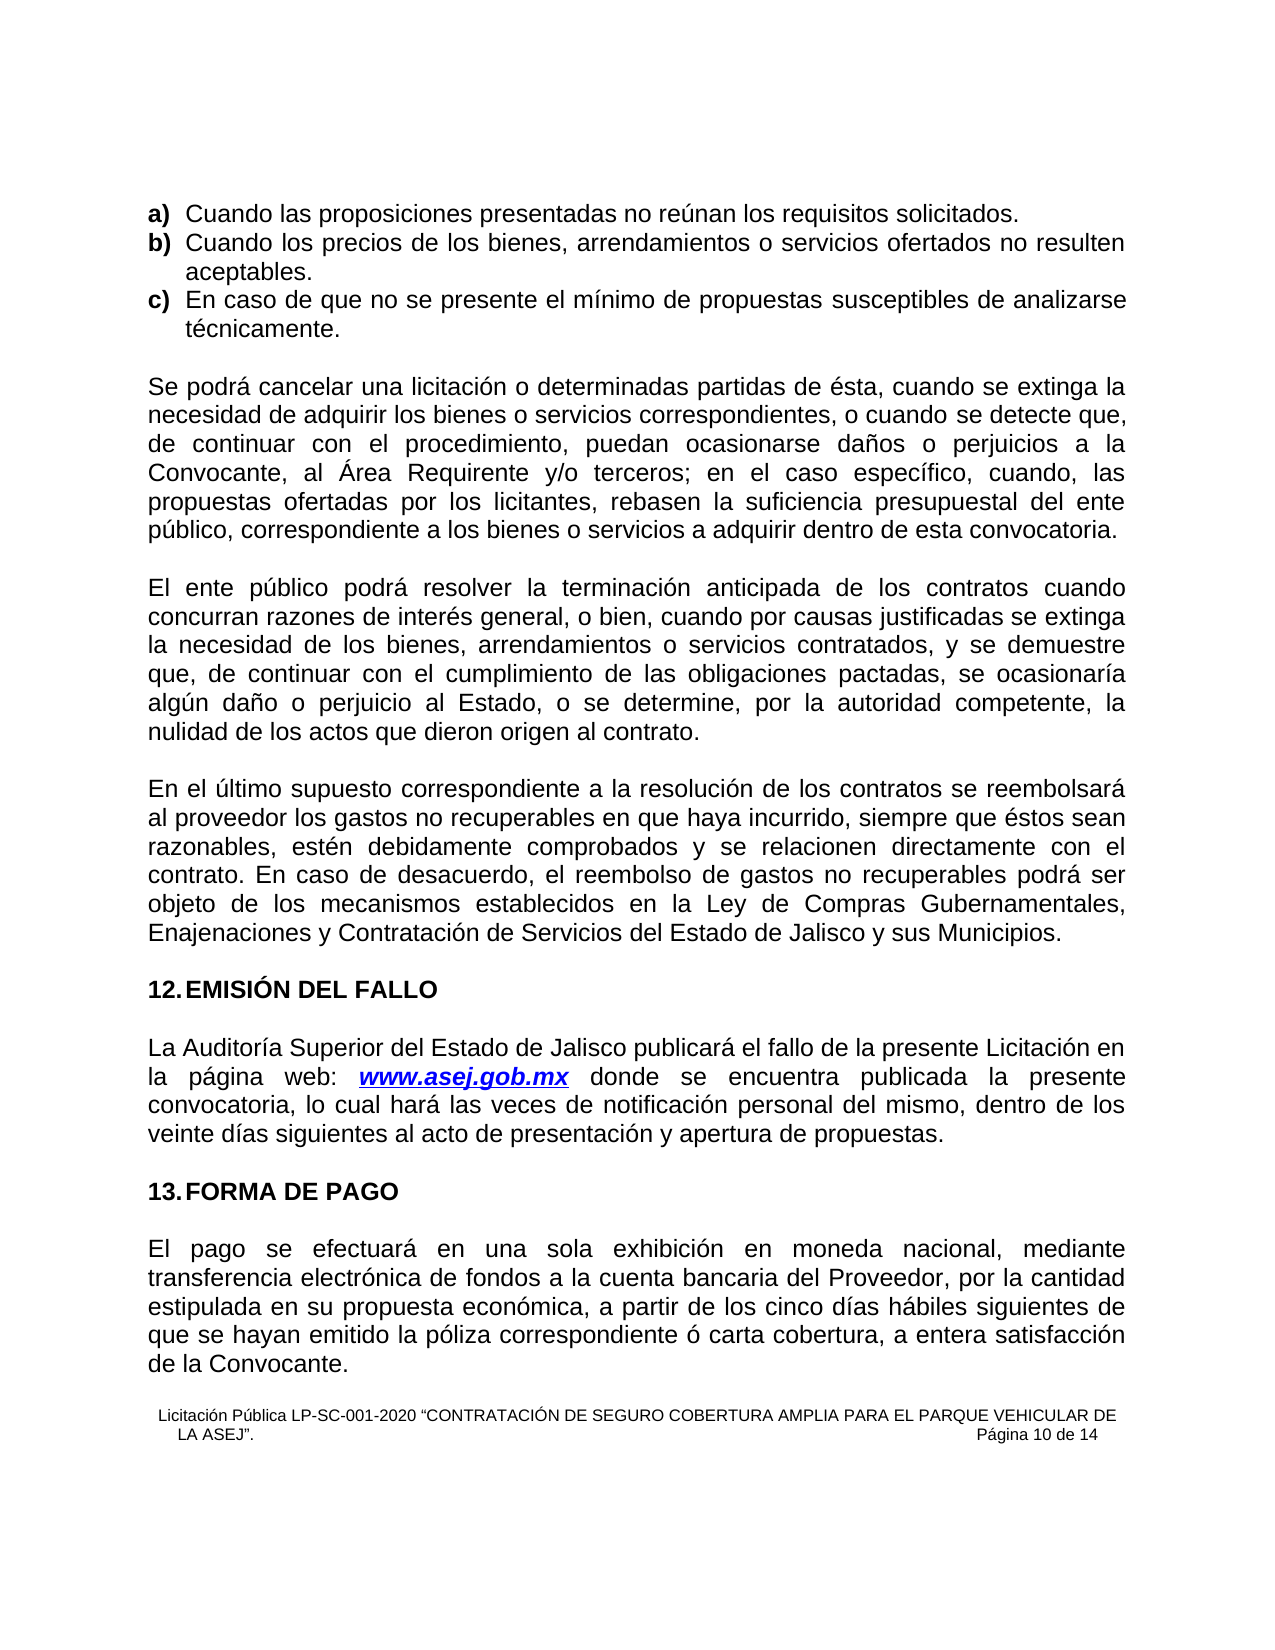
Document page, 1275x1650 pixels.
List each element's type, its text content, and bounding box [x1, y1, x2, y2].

list Cuando los precios de los bienes, arrendamientos o servicios ofertados no resulten aceptables. [148, 228, 1127, 285]
list Cuando las proposiciones presentadas no reúnan los requisitos solicitados. [148, 199, 1127, 228]
text Se podrá cancelar una licitación o determinadas partidas de ésta, cuando se extinga la necesidad de adquirir los bienes o servicios correspondientes, o cuando se detecte que, de continuar con el procedimiento, puedan ocasionarse daños o perjuicios a la Convocante, al Área Requirente y/o terceros; en el caso específico, cuando, las propuestas ofertadas por los licitantes, rebasen la suficiencia presupuestal del ente público, correspondiente a los bienes o servicios a adquirir dentro de esta convocatoria. [148, 372, 1127, 544]
text La Auditoría Superior del Estado de Jalisco publicará el fallo de la presente Licitación en la página web: www.asej.gob.mx donde se encuentra publicada la presente convocatoria, lo cual hará las veces de notificación personal del mismo, dentro de los veinte días siguientes al acto de presentación y apertura de propuestas. [148, 1033, 1127, 1148]
text El pago se efectuará en una sola exhibición en moneda nacional, mediante transferencia electrónica de fondos a la cuenta bancaria del Proveedor, por la cantidad estipulada en su propuesta económica, a partir de los cinco días hábiles siguientes de que se hayan emitido la póliza correspondiente ó carta cobertura, a entera satisfacción de la Convocante. [148, 1234, 1127, 1378]
list EMISIÓN DEL FALLO [148, 975, 1127, 1004]
text En el último supuesto correspondiente a la resolución de los contratos se reembolsará al proveedor los gastos no recuperables en que haya incurrido, siempre que éstos sean razonables, estén debidamente comprobados y se relacionen directamente con el contrato. En caso de desacuerdo, el reembolso de gastos no recuperables podrá ser objeto de los mecanismos establecidos en la Ley de Compras Gubernamentales, Enajenaciones y Contratación de Servicios del Estado de Jalisco y sus Municipios. [148, 774, 1127, 947]
list En caso de que no se presente el mínimo de propuestas susceptibles de analizarse técnicamente. [148, 285, 1127, 343]
list FORMA DE PAGO [148, 1177, 1127, 1205]
text El ente público podrá resolver la terminación anticipada de los contratos cuando concurran razones de interés general, o bien, cuando por causas justificadas se extinga la necesidad de los bienes, arrendamientos o servicios contratados, y se demuestre que, de continuar con el cumplimiento de las obligaciones pactadas, se ocasionaría algún daño o perjuicio al Estado, o se determine, por la autoridad competente, la nulidad de los actos que dieron origen al contrato. [148, 573, 1127, 745]
